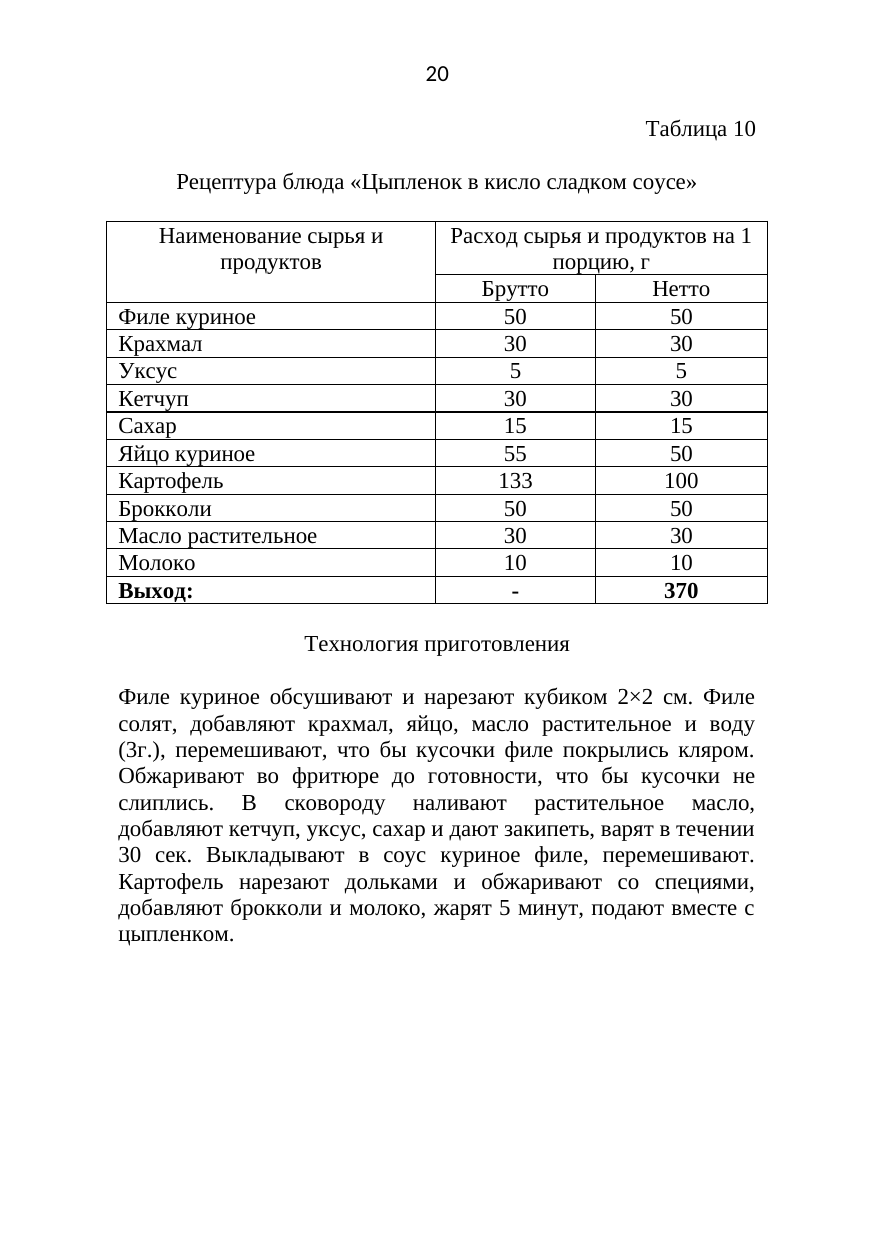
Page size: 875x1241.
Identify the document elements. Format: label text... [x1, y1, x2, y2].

table_cell Нетто [596, 275, 767, 302]
table_cell Брутто [436, 275, 595, 302]
table_cell Яйцо куриное [107, 440, 435, 466]
table_cell 30 [596, 385, 767, 411]
table_cell 50 [596, 495, 767, 521]
table_cell 55 [436, 440, 595, 466]
table_cell - [436, 577, 595, 603]
table_cell 30 [436, 385, 595, 411]
table_cell Масло растительное [107, 522, 435, 548]
table_cell 30 [436, 522, 595, 548]
table_cell 15 [596, 413, 767, 439]
table_cell 30 [596, 330, 767, 357]
table_cell Уксус [107, 358, 435, 384]
table_cell 10 [596, 549, 767, 576]
table_cell 30 [596, 522, 767, 548]
table_cell 5 [596, 358, 767, 384]
table_header Наименование сырья и продуктов [107, 222, 435, 302]
text Таблица 10 [118, 115, 756, 142]
text Рецептура блюда «Цыпленок в кисло сладком соусе» [118, 168, 756, 194]
table_cell 50 [596, 303, 767, 329]
table_cell 100 [596, 467, 767, 493]
table_cell Брокколи [107, 495, 435, 521]
table_cell Сахар [107, 413, 435, 439]
table_cell 15 [436, 413, 595, 439]
table_cell 50 [436, 303, 595, 329]
table_cell 50 [596, 440, 767, 466]
table_cell Филе куриное [107, 303, 435, 329]
table_cell Молоко [107, 549, 435, 576]
table_cell Крахмал [107, 330, 435, 357]
table_header Расход сырья и продуктов на 1 порцию, г [436, 222, 767, 274]
table_cell 133 [436, 467, 595, 493]
table_cell 5 [436, 358, 595, 384]
table_cell 10 [436, 549, 595, 576]
table_cell 370 [596, 577, 767, 603]
text Технология приготовления [118, 631, 756, 657]
table_cell Кетчуп [107, 385, 435, 411]
table_cell Картофель [107, 467, 435, 493]
table_cell 30 [436, 330, 595, 357]
text Филе куриное обсушивают и нарезают кубиком 2×2 см. Филе солят, добавляют крахмал, яйцо, масло растительное и воду (3г.), перемешивают, что бы кусочки филе покрылись кляром. Обжаривают во фритюре до готовности, что бы кусочки не слиплись. В сковороду наливают растительное масло, добавляют кетчуп, уксус, сахар и дают закипеть, варят в течении 30 сек. Выкладывают в соус куриное филе, перемешивают. Картофель нарезают дольками и обжаривают со специями, добавляют брокколи и молоко, жарят 5 минут, подают вместе с цыпленком. [118, 683, 756, 947]
table_cell Выход: [107, 577, 435, 603]
table_cell 50 [436, 495, 595, 521]
